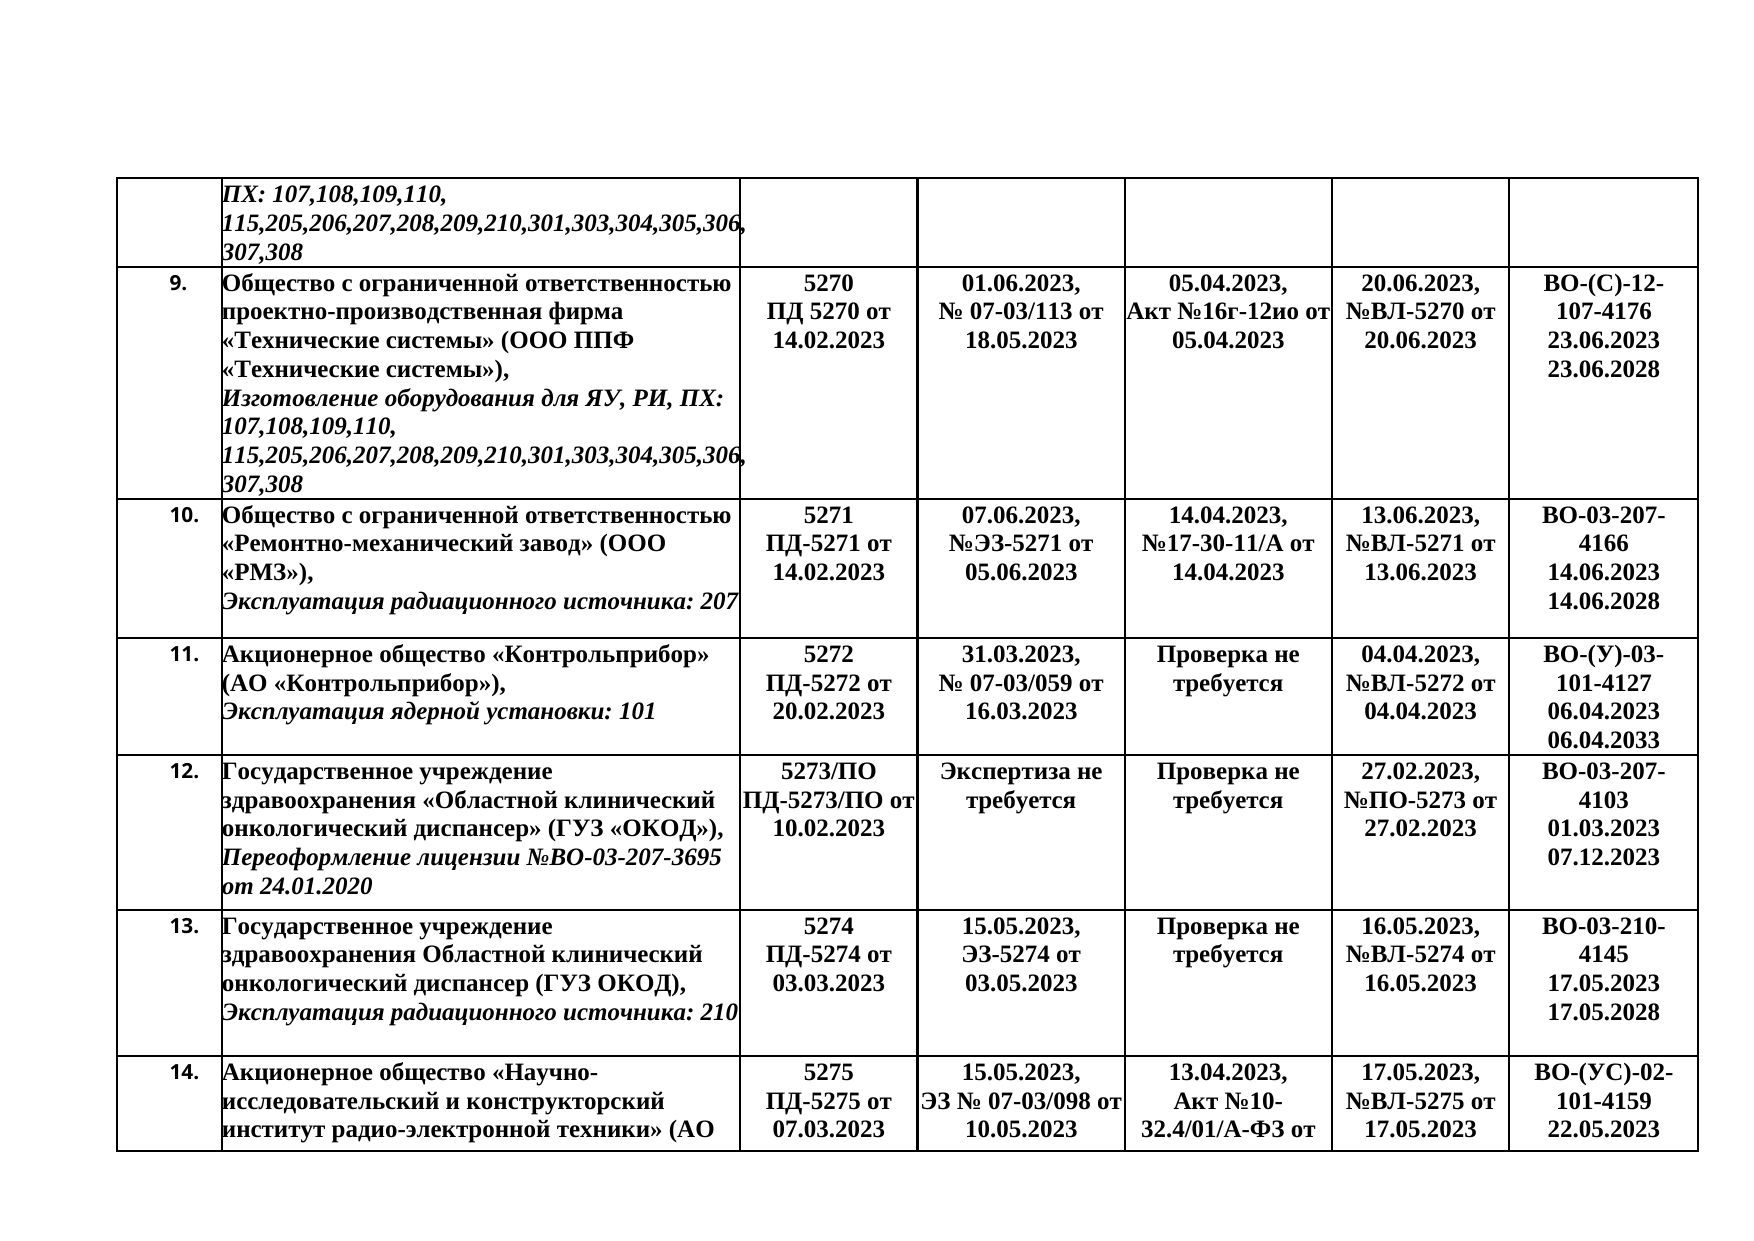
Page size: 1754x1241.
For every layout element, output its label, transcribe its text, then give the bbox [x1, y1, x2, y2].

table_cell ВО-03-207-4166 14.06.2023 14.06.2028 [1510, 500, 1697, 637]
table_cell Государственное учреждение здравоохранения «Областной клинический онкологический диспансер» (ГУЗ «ОКОД»), Переоформление лицензии №ВО-03-207-3695 от 24.01.2020 [223, 756, 739, 909]
table_cell [118, 179, 221, 266]
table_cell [919, 1057, 1124, 1149]
table_cell 27.02.2023, №ПО-5273 от 27.02.2023 [1333, 756, 1508, 909]
table_cell 20.06.2023, №ВЛ-5270 от 20.06.2023 [1333, 268, 1508, 498]
table_cell Проверка не требуется [1126, 756, 1331, 909]
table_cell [1510, 179, 1697, 266]
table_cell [1333, 179, 1508, 266]
table_cell Общество с ограниченной ответственностью «Ремонтно-механический завод» (ООО «РМЗ»), Эксплуатация радиационного источника: 207 [223, 500, 739, 637]
table_cell 13.06.2023, №ВЛ-5271 от 13.06.2023 [1333, 500, 1508, 637]
table_cell ВО-03-210-4145 17.05.2023 17.05.2028 [1510, 911, 1697, 1055]
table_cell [223, 179, 739, 266]
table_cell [1126, 1057, 1331, 1149]
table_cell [741, 1057, 916, 1149]
table_cell 07.06.2023, №ЭЗ-5271 от 05.06.2023 [919, 500, 1124, 637]
table_cell [118, 639, 221, 754]
table_cell ВО-03-207-4103 01.03.2023 07.12.2023 [1510, 756, 1697, 909]
table_cell Проверка не требуется [1126, 639, 1331, 754]
table_cell Акционерное общество «Контрольприбор» (АО «Контрольприбор»), Эксплуатация ядерной установки: 101 [223, 639, 739, 754]
table_cell 04.04.2023, №ВЛ-5272 от 04.04.2023 [1333, 639, 1508, 754]
table_cell Экспертиза не требуется [919, 756, 1124, 909]
table_cell Проверка не требуется [1126, 911, 1331, 1055]
table_cell 5274 ПД-5274 от 03.03.2023 [741, 911, 916, 1055]
table_cell 5273/ПО ПД-5273/ПО от 10.02.2023 [741, 756, 916, 909]
table_cell 01.06.2023, № 07-03/113 от 18.05.2023 [919, 268, 1124, 498]
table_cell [1126, 179, 1331, 266]
table_cell Государственное учреждение здравоохранения Областной клинический онкологический диспансер (ГУЗ ОКОД), Эксплуатация радиационного источника: 210 [223, 911, 739, 1055]
table_cell Общество с ограниченной ответственностью проектно-производственная фирма «Технические системы» (ООО ППФ «Технические системы»), Изготовление оборудования для ЯУ, РИ, ПХ: 107,108,109,110, 115,205,206,207,208,209,210,301,303,304,305,306,307,308 [223, 268, 739, 498]
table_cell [741, 179, 916, 266]
table_cell 16.05.2023, №ВЛ-5274 от 16.05.2023 [1333, 911, 1508, 1055]
table_cell [118, 756, 221, 909]
table_cell ВО-(У)-03-101-4127 06.04.2023 06.04.2033 [1510, 639, 1697, 754]
table_cell 15.05.2023, ЭЗ-5274 от 03.05.2023 [919, 911, 1124, 1055]
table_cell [1333, 1057, 1508, 1149]
table_cell 31.03.2023, № 07-03/059 от 16.03.2023 [919, 639, 1124, 754]
table_cell [118, 911, 221, 1055]
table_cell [223, 1057, 739, 1149]
table_cell [118, 1057, 221, 1149]
table_cell [118, 268, 221, 498]
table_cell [919, 179, 1124, 266]
table_cell 14.04.2023, №17-30-11/А от 14.04.2023 [1126, 500, 1331, 637]
table_cell 5272 ПД-5272 от 20.02.2023 [741, 639, 916, 754]
table_cell 05.04.2023, Акт №16г-12ио от 05.04.2023 [1126, 268, 1331, 498]
table_cell 5271 ПД-5271 от 14.02.2023 [741, 500, 916, 637]
table_cell ВО-(С)-12-107-4176 23.06.2023 23.06.2028 [1510, 268, 1697, 498]
table_cell [118, 500, 221, 637]
table_cell 5270 ПД 5270 от 14.02.2023 [741, 268, 916, 498]
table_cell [1510, 1057, 1697, 1149]
